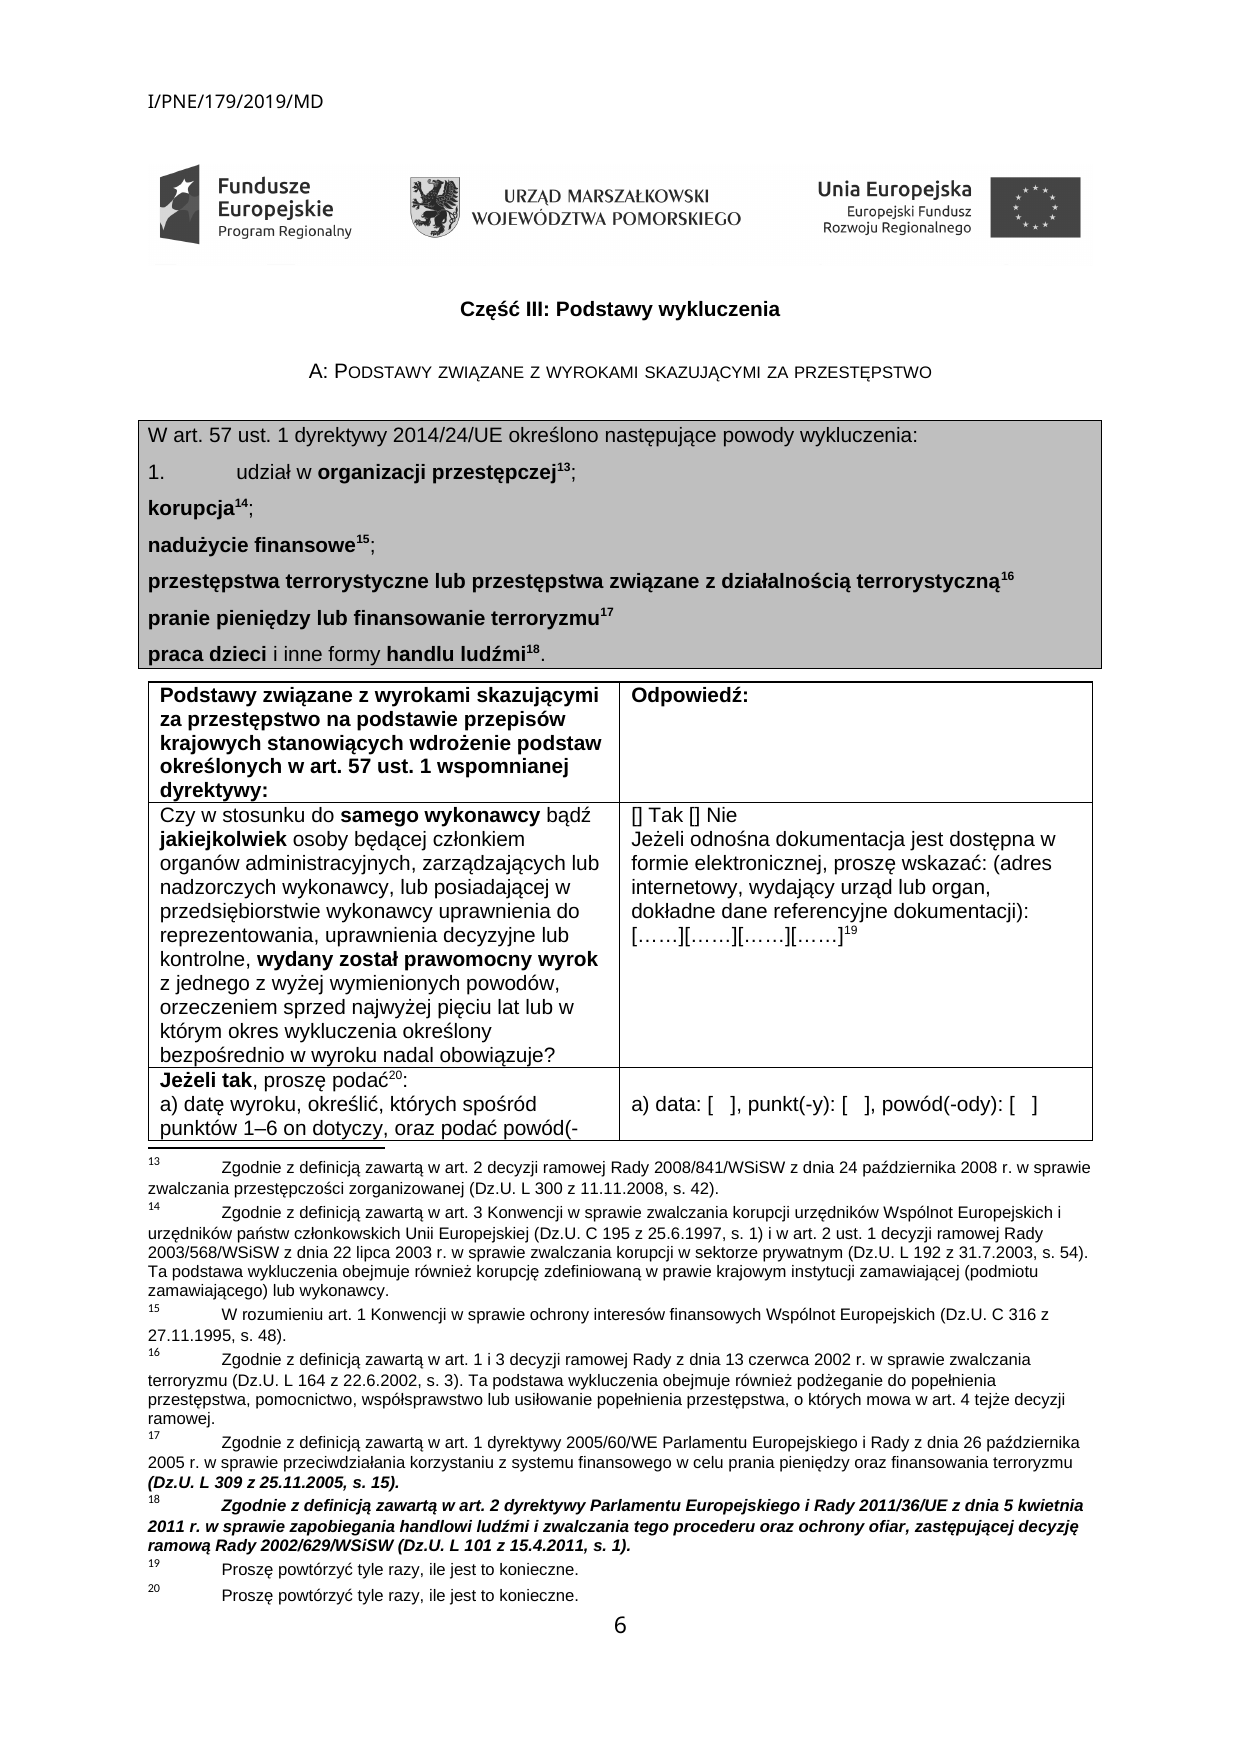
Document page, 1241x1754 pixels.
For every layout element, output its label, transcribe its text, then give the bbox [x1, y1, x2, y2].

list udział w organizacji przestępczej; [139, 456, 1101, 483]
table_header Odpowiedź: [620, 683, 1092, 802]
table_cell [] Tak [] Nie Jeżeli odnośna dokumentacja jest dostępna w formie elektronicznej, proszę wskazać: (adres internetowy, wydający urząd lub organ, dokładne dane referencyjne dokumentacji): [……][……][……][……] [620, 803, 1092, 1067]
text nadużycie finansowe; [139, 529, 1101, 556]
text W art. 57 ust. 1 dyrektywy 2014/24/UE określono następujące powody wykluczenia: [139, 421, 1101, 447]
table_header Podstawy związane z wyrokami skazującymi za przestępstwo na podstawie przepisów krajowych stanowiących wdrożenie podstaw określonych w art. 57 ust. 1 wspomnianej dyrektywy: [149, 683, 619, 802]
table_cell Jeżeli tak, proszę podać: a) datę wyroku, określić, których spośród punktów 1–6 on dotyczy, oraz podać powód(-ody) skazania; b) wskazać, kto został skazany [ ]; c) w zakresie, w jakim zostało to bezpośrednio ustalone w wyroku: [149, 1068, 619, 1140]
table_cell a) data: [ ], punkt(-y): [ ], powód(-ody): [ ] b) [……] c) długość okresu wykluczenia [……] oraz punkt(-y), którego(-ych) to dotyczy. Jeżeli odnośna dokumentacja jest dostępna w formie elektronicznej, proszę wskazać: (adres internetowy, wydający urząd lub organ, dokładne dane referencyjne dokumentacji): [……][……][……][……] [620, 1068, 1092, 1140]
text pranie pieniędzy lub finansowanie terroryzmu [139, 602, 1101, 629]
text praca dzieci i inne formy handlu ludźmi. [139, 639, 1101, 668]
text Część III: Podstawy wykluczenia [148, 297, 1092, 321]
text przestępstwa terrorystyczne lub przestępstwa związane z działalnością terrorystyczną [139, 566, 1101, 593]
table_cell Czy w stosunku do samego wykonawcy bądź jakiejkolwiek osoby będącej członkiem organów administracyjnych, zarządzających lub nadzorczych wykonawcy, lub posiadającej w przedsiębiorstwie wykonawcy uprawnienia do reprezentowania, uprawnienia decyzyjne lub kontrolne, wydany został prawomocny wyrok z jednego z wyżej wymienionych powodów, orzeczeniem sprzed najwyżej pięciu lat lub w którym okres wykluczenia określony bezpośrednio w wyroku nadal obowiązuje? [149, 803, 619, 1067]
text A: Podstawy związane z wyrokami skazującymi za przestępstwo [148, 358, 1092, 382]
text korupcja; [139, 493, 1101, 520]
